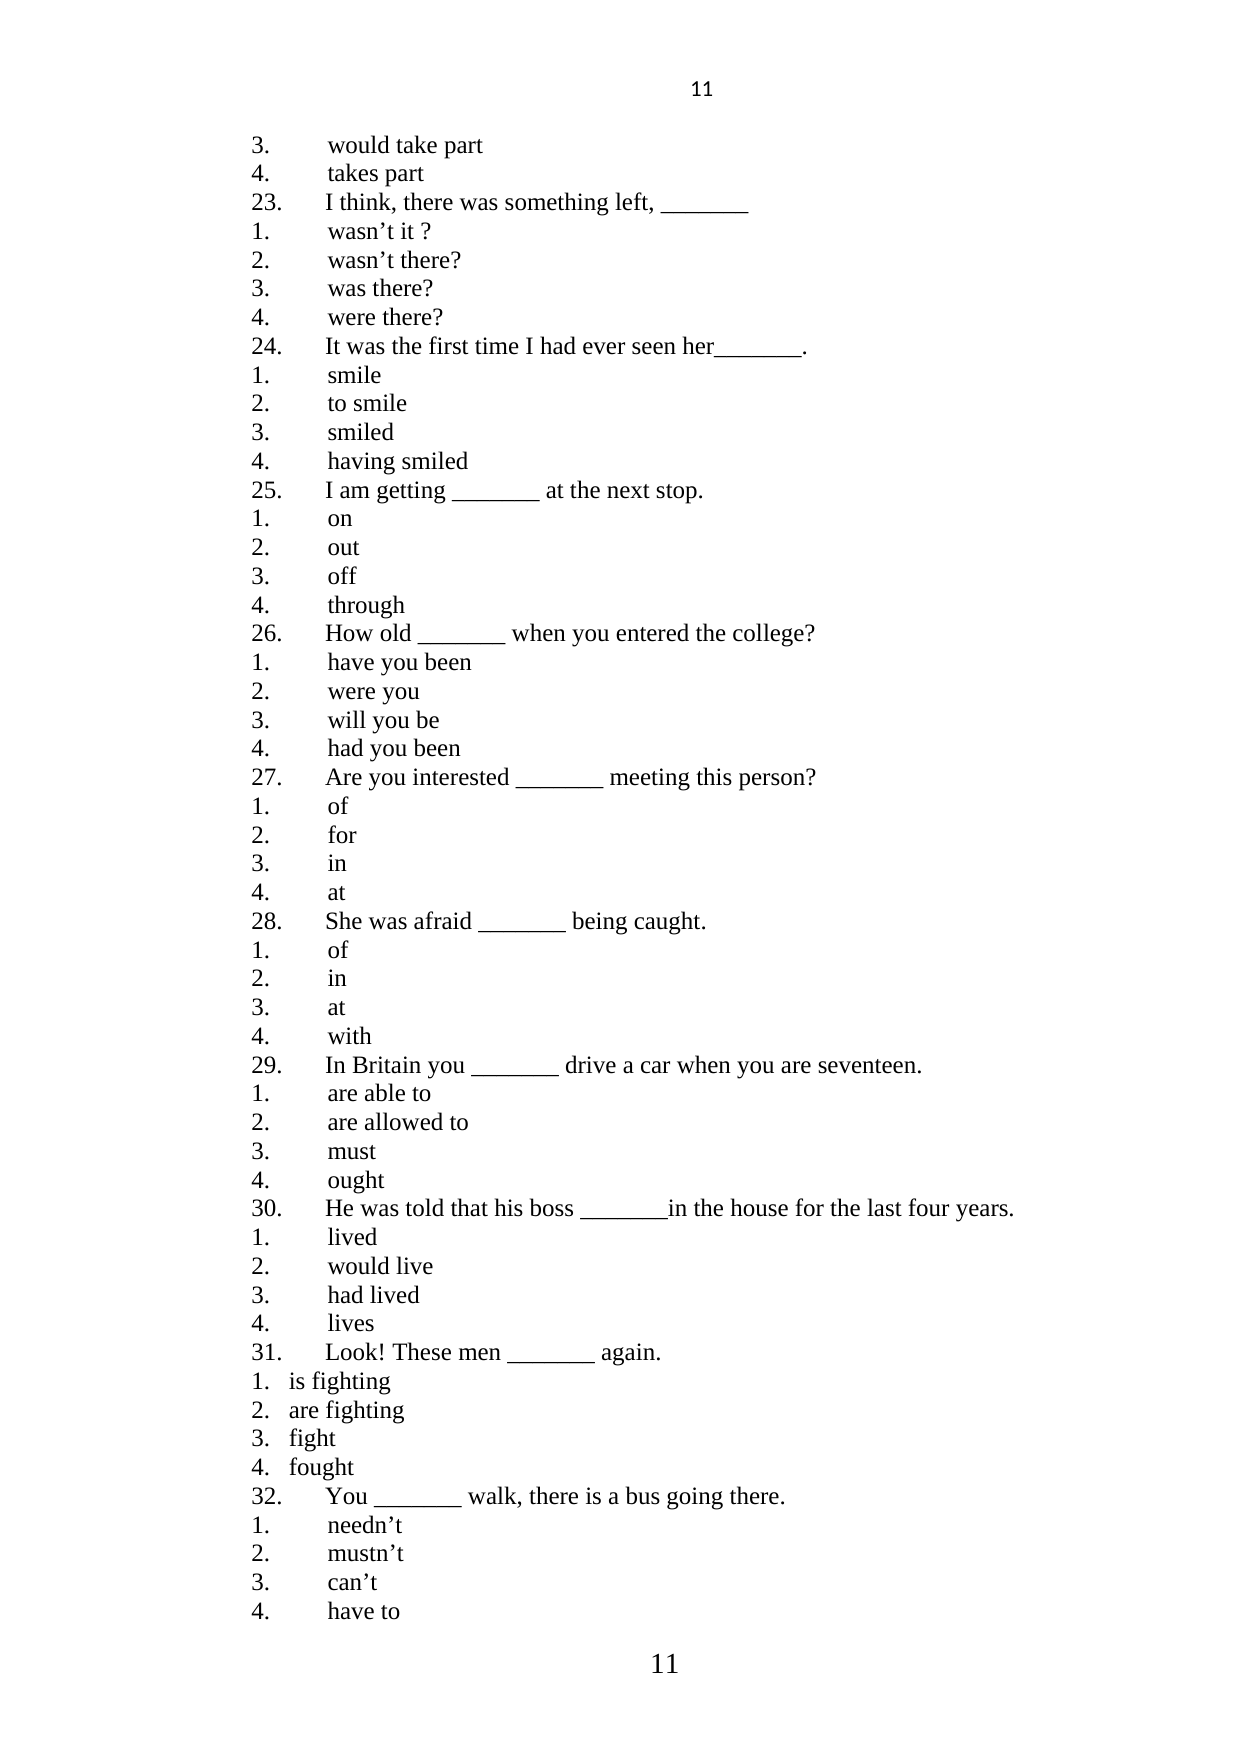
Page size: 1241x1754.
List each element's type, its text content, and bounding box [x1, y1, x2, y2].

list were you [177, 676, 1152, 705]
list had you been [177, 733, 1152, 762]
list smiled [177, 417, 1152, 446]
list would live [177, 1251, 1152, 1280]
list must [177, 1136, 1152, 1165]
list fought [177, 1452, 1152, 1481]
list to smile [177, 388, 1152, 417]
list were there? [177, 302, 1152, 331]
list was there? [177, 273, 1152, 302]
list In Britain you _______ drive a car when you are seventeen. [177, 1050, 1152, 1078]
list can’t [177, 1567, 1152, 1596]
list lived [177, 1222, 1152, 1251]
list of [177, 935, 1152, 963]
list having smiled [177, 446, 1152, 475]
list How old _______ when you entered the college? [177, 618, 1152, 647]
list of [177, 791, 1152, 820]
list You _______ walk, there is a bus going there. [177, 1481, 1152, 1510]
list are allowed to [177, 1107, 1152, 1136]
list He was told that his boss _______in the house for the last four years. [177, 1193, 1152, 1222]
list had lived [177, 1280, 1152, 1308]
list takes part [177, 158, 1152, 187]
list off [177, 561, 1152, 590]
list are fighting [177, 1395, 1152, 1423]
list in [177, 848, 1152, 877]
list out [177, 532, 1152, 561]
list are able to [177, 1078, 1152, 1107]
list will you be [177, 705, 1152, 733]
list lives [177, 1308, 1152, 1337]
list I am getting _______ at the next stop. [177, 475, 1152, 503]
list It was the first time I had ever seen her_______. [177, 331, 1152, 360]
list have to [177, 1596, 1152, 1625]
list at [177, 992, 1152, 1021]
list ought [177, 1165, 1152, 1193]
list wasn’t it ? [177, 216, 1152, 245]
list for [177, 820, 1152, 848]
list with [177, 1021, 1152, 1050]
list have you been [177, 647, 1152, 676]
list would take part [177, 130, 1152, 158]
list at [177, 877, 1152, 906]
list mustn’t [177, 1538, 1152, 1567]
list Look! These men _______ again. [177, 1337, 1152, 1366]
list Are you interested _______ meeting this person? [177, 762, 1152, 791]
list smile [177, 360, 1152, 388]
list She was afraid _______ being caught. [177, 906, 1152, 935]
list I think, there was something left, _______ [177, 187, 1152, 216]
list on [177, 503, 1152, 532]
list wasn’t there? [177, 245, 1152, 273]
list through [177, 590, 1152, 618]
list in [177, 963, 1152, 992]
list is fighting [177, 1366, 1152, 1395]
list fight [177, 1423, 1152, 1452]
list needn’t [177, 1510, 1152, 1538]
